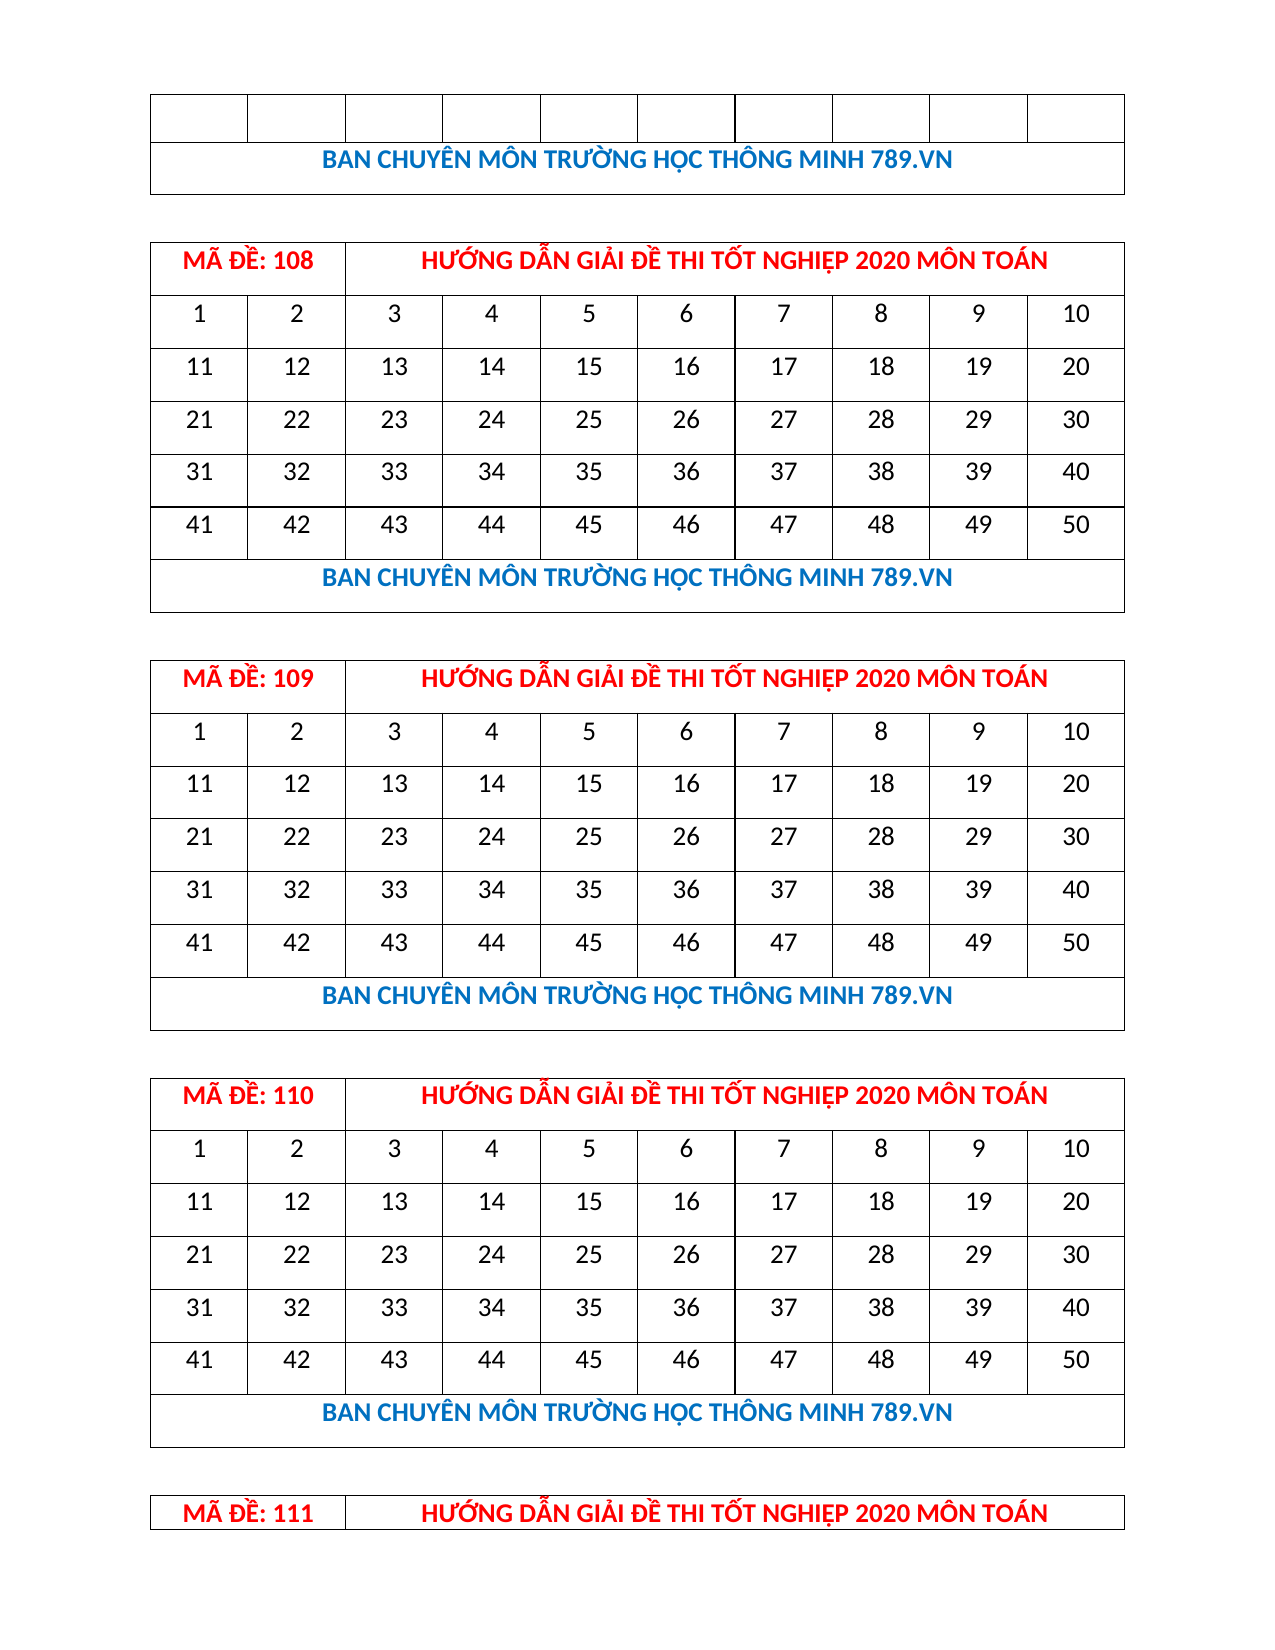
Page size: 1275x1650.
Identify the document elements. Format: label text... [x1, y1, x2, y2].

table_header HƯỚNG DẪN GIẢI ĐỀ THI TỐT NGHIỆP 2020 MÔN TOÁN [346, 1079, 1124, 1130]
table_cell 34 [443, 1290, 540, 1342]
table_cell 9 [930, 296, 1027, 348]
table_cell 3 [346, 1131, 442, 1183]
table_cell 14 [443, 349, 540, 401]
table_cell 21 [151, 1237, 247, 1289]
table_cell 45 [541, 95, 637, 142]
table_cell 42 [248, 1343, 345, 1394]
table_cell 44 [443, 925, 540, 977]
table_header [346, 1496, 1124, 1529]
table_cell 49 [930, 508, 1027, 559]
table_cell 42 [248, 95, 345, 142]
table_cell 26 [638, 819, 734, 871]
table_cell 37 [736, 872, 832, 924]
table_cell 19 [930, 1184, 1027, 1236]
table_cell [151, 143, 1124, 194]
table_cell 24 [443, 819, 540, 871]
table_cell 26 [638, 402, 734, 453]
table_cell 47 [736, 95, 832, 142]
table_cell 33 [346, 1290, 442, 1342]
table_cell 41 [151, 925, 247, 977]
table_cell 37 [736, 1290, 832, 1342]
table_cell 45 [541, 1343, 637, 1394]
table_cell 16 [638, 349, 734, 401]
table_cell 29 [930, 1237, 1027, 1289]
table_cell 28 [833, 1237, 929, 1289]
table_cell 47 [736, 925, 832, 977]
table_cell 15 [541, 1184, 637, 1236]
table_cell 22 [248, 1237, 345, 1289]
table_cell 25 [541, 1237, 637, 1289]
table_cell 34 [443, 455, 540, 506]
table_cell 22 [248, 819, 345, 871]
table_cell 5 [541, 1131, 637, 1183]
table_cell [151, 1395, 1124, 1447]
table_cell 5 [541, 296, 637, 348]
table_cell 46 [638, 925, 734, 977]
table_cell 28 [833, 402, 929, 453]
table_cell 43 [346, 95, 442, 142]
table_cell 2 [248, 296, 345, 348]
table_cell 1 [151, 714, 247, 766]
table_cell 26 [638, 1237, 734, 1289]
table_cell 49 [930, 925, 1027, 977]
table_cell 12 [248, 767, 345, 818]
table_cell BAN CHUYÊN MÔN TRƯỜNG HỌC THÔNG MINH 789.VN [151, 560, 1124, 612]
table_cell 7 [736, 714, 832, 766]
table_cell 46 [638, 95, 734, 142]
table_cell 15 [541, 767, 637, 818]
table_cell 38 [833, 455, 929, 506]
table_cell 36 [638, 872, 734, 924]
table_cell 30 [1028, 1237, 1124, 1289]
table_cell 43 [346, 925, 442, 977]
table_cell 32 [248, 455, 345, 506]
table_cell 19 [930, 767, 1027, 818]
table_cell 27 [736, 819, 832, 871]
table_cell 24 [443, 402, 540, 453]
table_cell 4 [443, 296, 540, 348]
table_cell 50 [1028, 508, 1124, 559]
table_cell 18 [833, 1184, 929, 1236]
table_cell 50 [1028, 95, 1124, 142]
table_cell 46 [638, 1343, 734, 1394]
table_cell 13 [346, 349, 442, 401]
table_cell 48 [833, 925, 929, 977]
table_cell 48 [833, 95, 929, 142]
table_cell 20 [1028, 1184, 1124, 1236]
table_cell 42 [248, 925, 345, 977]
table_cell 5 [541, 714, 637, 766]
table_cell 38 [833, 872, 929, 924]
table_cell 23 [346, 1237, 442, 1289]
table_cell 12 [248, 1184, 345, 1236]
table_cell 34 [443, 872, 540, 924]
table_cell 48 [833, 508, 929, 559]
table_cell 33 [346, 455, 442, 506]
table_cell 4 [443, 714, 540, 766]
table_cell 50 [1028, 1343, 1124, 1394]
table_cell 45 [541, 925, 637, 977]
table_cell 31 [151, 1290, 247, 1342]
table_cell 31 [151, 872, 247, 924]
table_cell 15 [541, 349, 637, 401]
table_cell 16 [638, 1184, 734, 1236]
table_cell 38 [833, 1290, 929, 1342]
table_cell 3 [346, 714, 442, 766]
table_header MÃ ĐỀ: 111 [151, 1496, 345, 1529]
table_cell 32 [248, 872, 345, 924]
table_cell 1 [151, 296, 247, 348]
table_cell 42 [248, 508, 345, 559]
table_cell 48 [833, 1343, 929, 1394]
table_cell 39 [930, 455, 1027, 506]
table_cell 10 [1028, 1131, 1124, 1183]
table_cell 10 [1028, 296, 1124, 348]
table_cell 24 [443, 1237, 540, 1289]
table_cell 17 [736, 349, 832, 401]
table_header MÃ ĐỀ: 110 [151, 1079, 345, 1130]
table_cell 30 [1028, 402, 1124, 453]
table_header MÃ ĐỀ: 109 [151, 661, 345, 713]
table_cell 6 [638, 1131, 734, 1183]
table_cell 27 [736, 1237, 832, 1289]
table_cell 25 [541, 819, 637, 871]
table_cell 6 [638, 714, 734, 766]
table_cell 4 [443, 1131, 540, 1183]
table_cell 17 [736, 767, 832, 818]
table_cell 36 [638, 455, 734, 506]
table_cell 40 [1028, 455, 1124, 506]
table_cell 23 [346, 819, 442, 871]
table_cell 35 [541, 455, 637, 506]
table_cell 35 [541, 872, 637, 924]
table_cell 20 [1028, 767, 1124, 818]
table_cell 13 [346, 767, 442, 818]
table_cell 49 [930, 1343, 1027, 1394]
table_cell 1 [151, 1131, 247, 1183]
table_cell 18 [833, 349, 929, 401]
table_cell 29 [930, 402, 1027, 453]
table_cell 20 [1028, 349, 1124, 401]
table_cell 41 [151, 1343, 247, 1394]
table_cell 44 [443, 1343, 540, 1394]
table_header MÃ ĐỀ: 108 [151, 243, 345, 295]
table_cell 27 [736, 402, 832, 453]
table_cell 14 [443, 767, 540, 818]
table_cell 2 [248, 714, 345, 766]
table_cell 12 [248, 349, 345, 401]
table_cell 31 [151, 455, 247, 506]
table_cell 50 [1028, 925, 1124, 977]
table_cell 40 [1028, 1290, 1124, 1342]
table_header HƯỚNG DẪN GIẢI ĐỀ THI TỐT NGHIỆP 2020 MÔN TOÁN [346, 661, 1124, 713]
table_cell 28 [833, 819, 929, 871]
table_cell 46 [638, 508, 734, 559]
table_cell 47 [736, 1343, 832, 1394]
table_cell 41 [151, 508, 247, 559]
table_cell 36 [638, 1290, 734, 1342]
table_cell 10 [1028, 714, 1124, 766]
table_cell BAN CHUYÊN MÔN TRƯỜNG HỌC THÔNG MINH 789.VN [151, 978, 1124, 1029]
table_cell 8 [833, 1131, 929, 1183]
table_cell 49 [930, 95, 1027, 142]
table_cell 40 [1028, 872, 1124, 924]
table_cell 37 [736, 455, 832, 506]
table_cell 33 [346, 872, 442, 924]
table_cell 9 [930, 714, 1027, 766]
table_cell 21 [151, 819, 247, 871]
table_cell 11 [151, 767, 247, 818]
table_cell 44 [443, 508, 540, 559]
table_cell 43 [346, 508, 442, 559]
table_cell 23 [346, 402, 442, 453]
table_cell 47 [736, 508, 832, 559]
table_cell 43 [346, 1343, 442, 1394]
table_cell 11 [151, 349, 247, 401]
table_cell 7 [736, 296, 832, 348]
table_cell 2 [248, 1131, 345, 1183]
table_cell 44 [443, 95, 540, 142]
table_cell 39 [930, 872, 1027, 924]
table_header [346, 243, 1124, 295]
table_cell 17 [736, 1184, 832, 1236]
table_cell 21 [151, 402, 247, 453]
table_cell 41 [151, 95, 247, 142]
table_cell 3 [346, 296, 442, 348]
table_cell 11 [151, 1184, 247, 1236]
table_cell 8 [833, 296, 929, 348]
table_cell 25 [541, 402, 637, 453]
table_cell 32 [248, 1290, 345, 1342]
table_cell 22 [248, 402, 345, 453]
table_cell 29 [930, 819, 1027, 871]
table_cell 14 [443, 1184, 540, 1236]
table_cell 35 [541, 1290, 637, 1342]
table_cell 8 [833, 714, 929, 766]
table_cell 7 [736, 1131, 832, 1183]
table_cell 30 [1028, 819, 1124, 871]
table_cell 13 [346, 1184, 442, 1236]
table_cell 19 [930, 349, 1027, 401]
table_cell 6 [638, 296, 734, 348]
table_cell 9 [930, 1131, 1027, 1183]
table_cell 18 [833, 767, 929, 818]
table_cell 39 [930, 1290, 1027, 1342]
table_cell 45 [541, 508, 637, 559]
table_cell 16 [638, 767, 734, 818]
